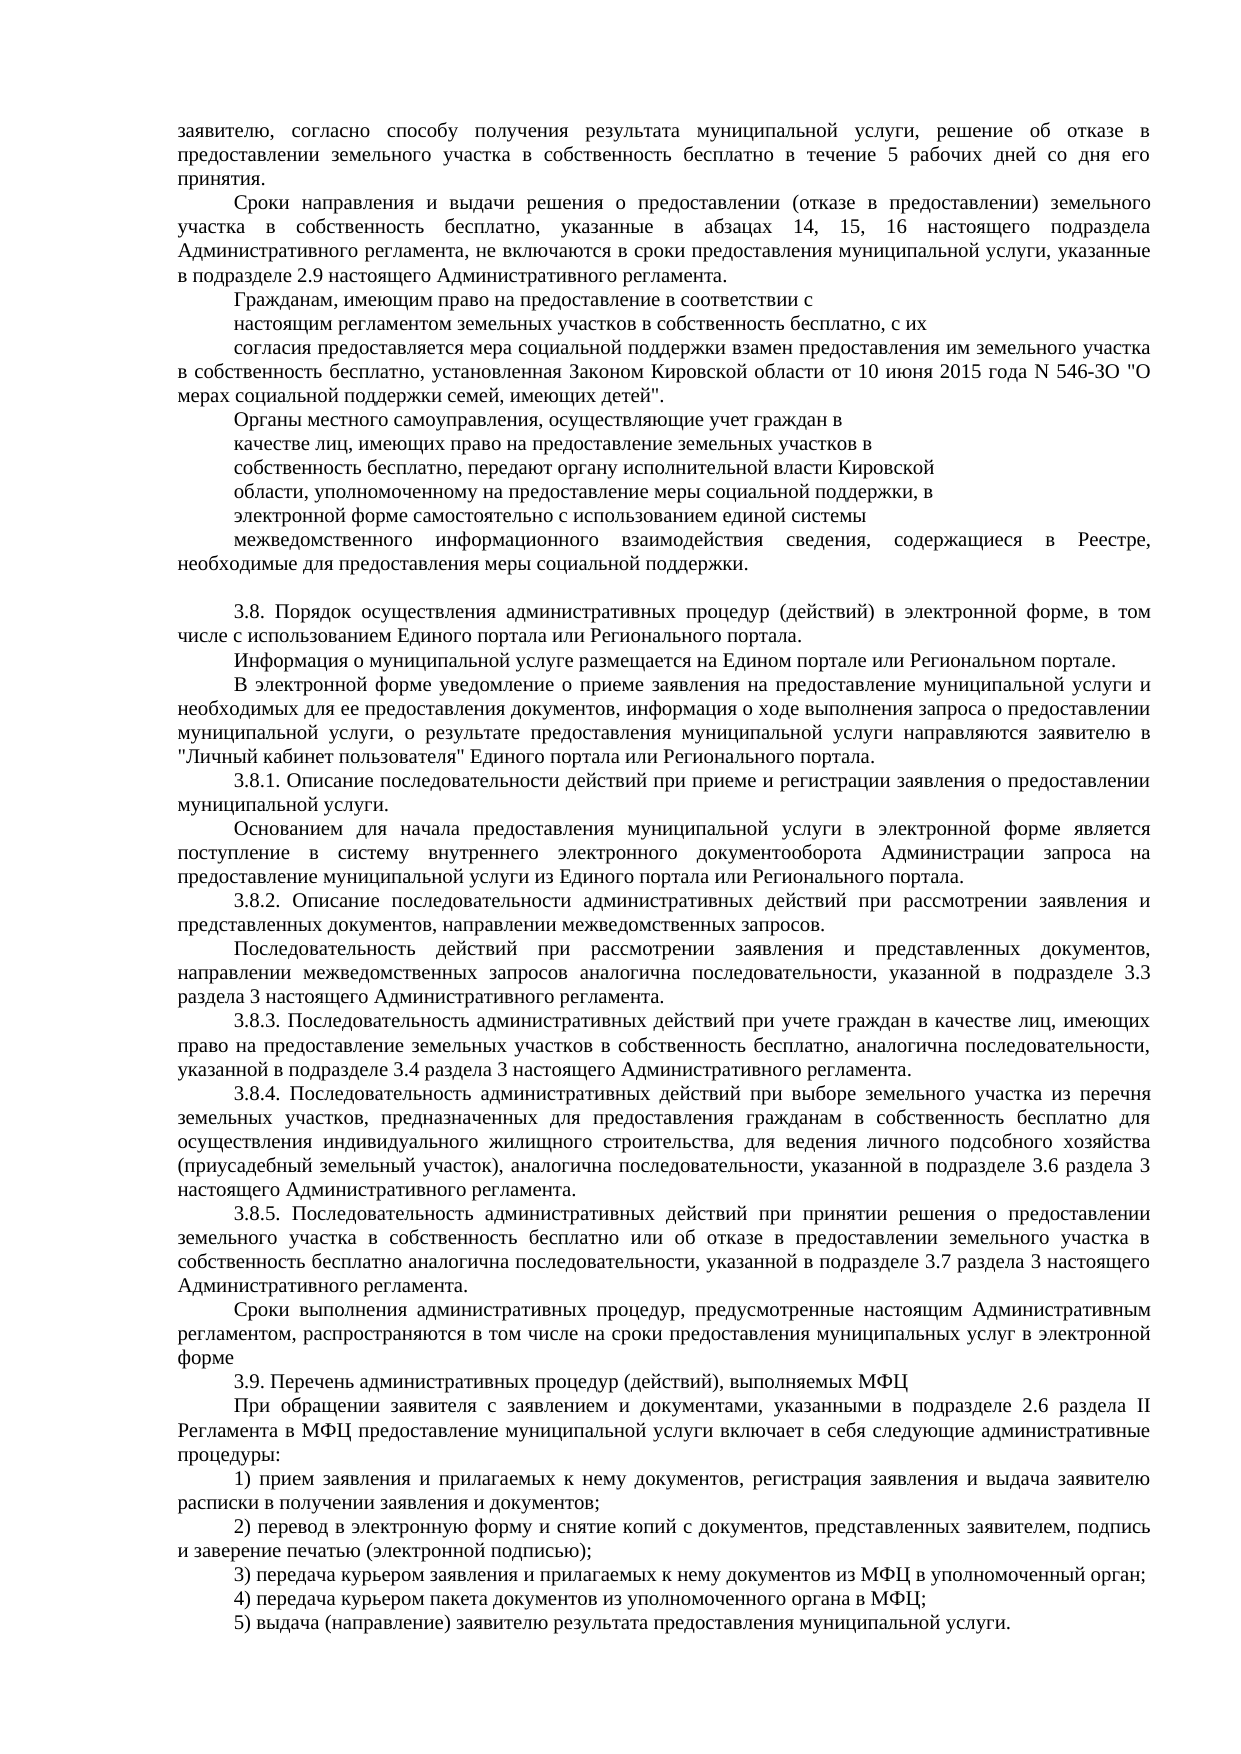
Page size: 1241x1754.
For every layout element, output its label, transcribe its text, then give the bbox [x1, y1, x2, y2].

text Последовательность действий при рассмотрении заявления и представленных документов, направлении межведомственных запросов аналогична последовательности, указанной в подразделе 3.3 раздела 3 настоящего Административного регламента. [177, 936, 1152, 1008]
text 3.8. Порядок осуществления административных процедур (действий) в электронной форме, в том числе с использованием Единого портала или Регионального портала. [177, 599, 1152, 647]
text области, уполномоченному на предоставление меры социальной поддержки, в [177, 479, 1152, 503]
text Гражданам, имеющим право на предоставление в соответствии с [177, 287, 1152, 311]
text 3.8.2. Описание последовательности административных действий при рассмотрении заявления и представленных документов, направлении межведомственных запросов. [177, 888, 1152, 936]
text 4) передача курьером пакета документов из уполномоченного органа в МФЦ; [177, 1586, 1152, 1610]
text настоящим регламентом земельных участков в собственность бесплатно, с их [177, 311, 1152, 335]
text При обращении заявителя с заявлением и документами, указанными в подразделе 2.6 раздела II Регламента в МФЦ предоставление муниципальной услуги включает в себя следующие административные процедуры: [177, 1393, 1152, 1466]
text собственность бесплатно, передают органу исполнительной власти Кировской [177, 455, 1152, 479]
text 2) перевод в электронную форму и снятие копий с документов, представленных заявителем, подпись и заверение печатью (электронной подписью); [177, 1514, 1152, 1562]
text электронной форме самостоятельно с использованием единой системы [177, 503, 1152, 527]
text качестве лиц, имеющих право на предоставление земельных участков в [177, 431, 1152, 455]
text межведомственного информационного взаимодействия сведения, содержащиеся в Реестре, необходимые для предоставления меры социальной поддержки. [177, 527, 1152, 575]
text 1) прием заявления и прилагаемых к нему документов, регистрация заявления и выдача заявителю расписки в получении заявления и документов; [177, 1466, 1152, 1514]
text 3) передача курьером заявления и прилагаемых к нему документов из МФЦ в уполномоченный орган; [177, 1562, 1152, 1586]
text Информация о муниципальной услуге размещается на Едином портале или Региональном портале. [177, 647, 1152, 672]
text Органы местного самоуправления, осуществляющие учет граждан в [177, 407, 1152, 431]
text 3.9. Перечень административных процедур (действий), выполняемых МФЦ [177, 1369, 1152, 1393]
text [177, 118, 1152, 190]
text 3.8.5. Последовательность административных действий при принятии решения о предоставлении земельного участка в собственность бесплатно или об отказе в предоставлении земельного участка в собственность бесплатно аналогична последовательности, указанной в подразделе 3.7 раздела 3 настоящего Административного регламента. [177, 1201, 1152, 1297]
text В электронной форме уведомление о приеме заявления на предоставление муниципальной услуги и необходимых для ее предоставления документов, информация о ходе выполнения запроса о предоставлении муниципальной услуги, о результате предоставления муниципальной услуги направляются заявителю в "Личный кабинет пользователя" Единого портала или Регионального портала. [177, 672, 1152, 768]
text 5) выдача (направление) заявителю результата предоставления муниципальной услуги. [177, 1610, 1152, 1634]
text 3.8.4. Последовательность административных действий при выборе земельного участка из перечня земельных участков, предназначенных для предоставления гражданам в собственность бесплатно для осуществления индивидуального жилищного строительства, для ведения личного подсобного хозяйства (приусадебный земельный участок), аналогична последовательности, указанной в подразделе 3.6 раздела 3 настоящего Административного регламента. [177, 1081, 1152, 1201]
text Сроки направления и выдачи решения о предоставлении (отказе в предоставлении) земельного участка в собственность бесплатно, указанные в абзацах 14, 15, 16 настоящего подраздела Административного регламента, не включаются в сроки предоставления муниципальной услуги, указанные в подразделе 2.9 настоящего Административного регламента. [177, 190, 1152, 287]
text Основанием для начала предоставления муниципальной услуги в электронной форме является поступление в систему внутреннего электронного документооборота Администрации запроса на предоставление муниципальной услуги из Единого портала или Регионального портала. [177, 816, 1152, 888]
text 3.8.1. Описание последовательности действий при приеме и регистрации заявления о предоставлении муниципальной услуги. [177, 768, 1152, 816]
text Сроки выполнения административных процедур, предусмотренные настоящим Административным регламентом, распространяются в том числе на сроки предоставления муниципальных услуг в электронной форме [177, 1297, 1152, 1369]
text согласия предоставляется мера социальной поддержки взамен предоставления им земельного участка в собственность бесплатно, установленная Законом Кировской области от 10 июня 2015 года N 546-ЗО "О мерах социальной поддержки семей, имеющих детей". [177, 335, 1152, 407]
text 3.8.3. Последовательность административных действий при учете граждан в качестве лиц, имеющих право на предоставление земельных участков в собственность бесплатно, аналогична последовательности, указанной в подразделе 3.4 раздела 3 настоящего Административного регламента. [177, 1008, 1152, 1081]
